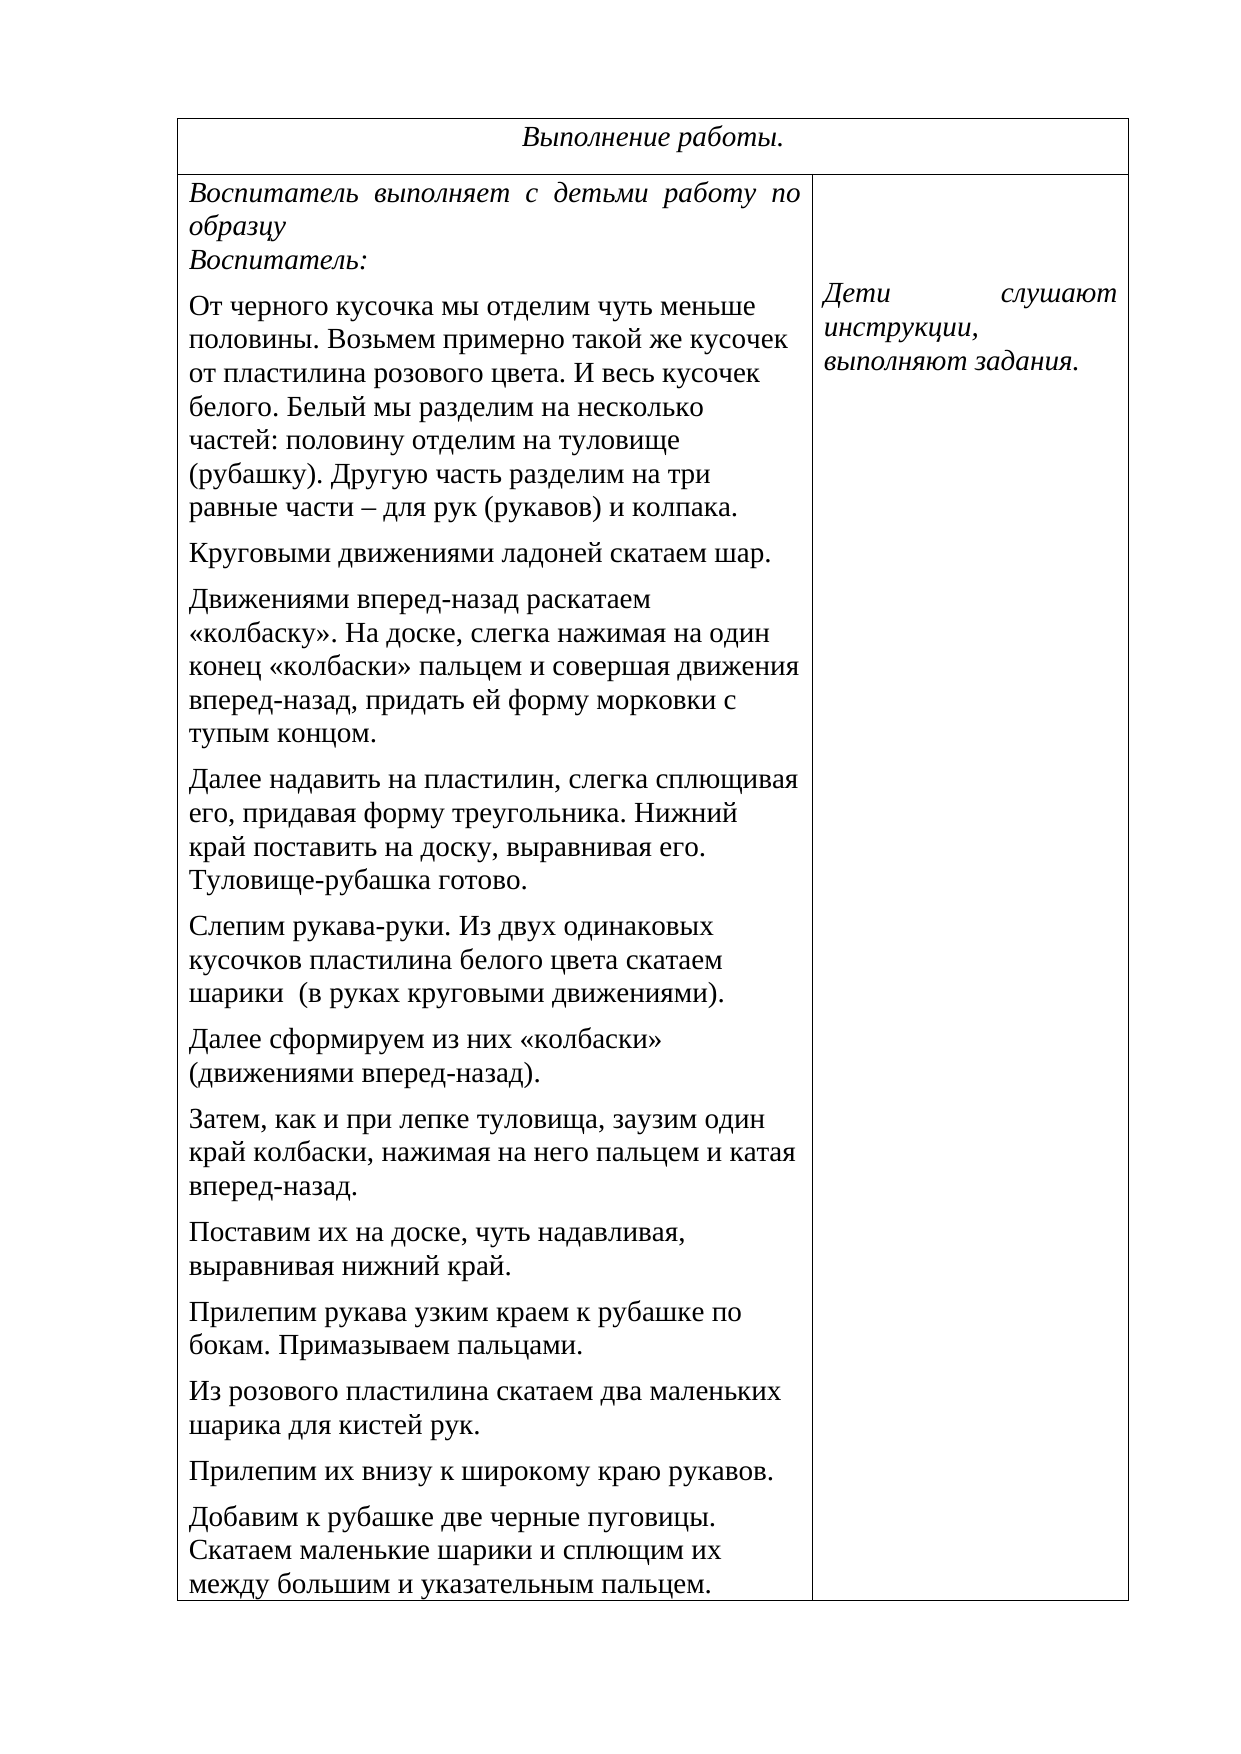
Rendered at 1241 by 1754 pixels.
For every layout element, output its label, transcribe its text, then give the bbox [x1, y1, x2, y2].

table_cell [813, 175, 1128, 1599]
table_cell Выполнение работы. [178, 119, 1128, 174]
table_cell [178, 175, 812, 1599]
